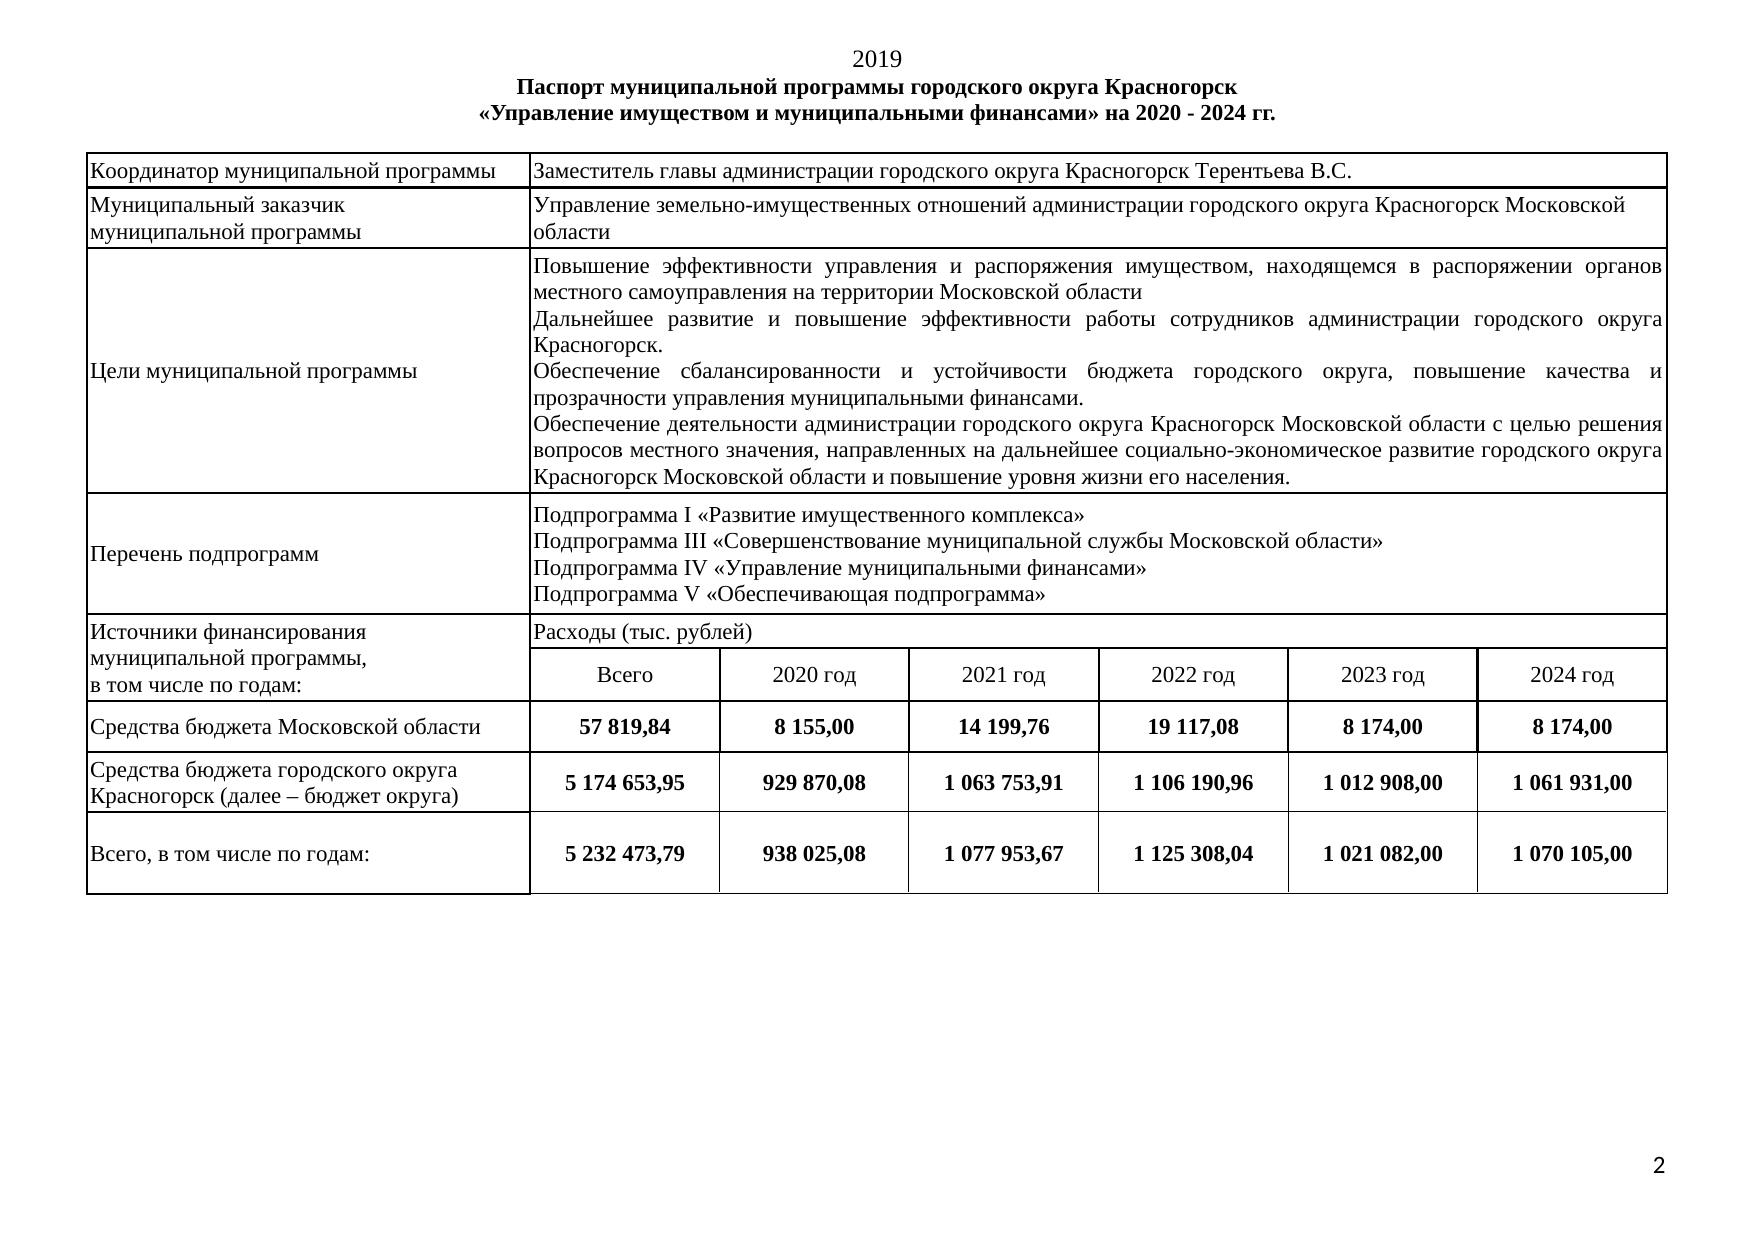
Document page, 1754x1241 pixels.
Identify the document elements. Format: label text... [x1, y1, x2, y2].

table_cell 5 232 473,79 [531, 812, 719, 893]
table_cell 8 155,00 [721, 702, 908, 751]
table_cell 14 199,76 [910, 702, 1098, 751]
table_cell 8 174,00 [1479, 702, 1666, 751]
table_cell Средства бюджета городского округа Красногорск (далее – бюджет округа) [88, 753, 529, 811]
table_cell Муниципальный заказчик муниципальной программы [88, 189, 529, 247]
table_cell Повышение эффективности управления и распоряжения имуществом, находящемся в распоряжении органов местного самоуправления на территории Московской области Дальнейшее развитие и повышение эффективности работы сотрудников администрации городского округа Красногорск. Обеспечение сбалансированности и устойчивости бюджета городского округа, повышение качества и прозрачности управления муниципальными финансами. Обеспечение деятельности администрации городского округа Красногорск Московской области с целью решения вопросов местного значения, направленных на дальнейшее социально-экономическое развитие городского округа Красногорск Московской области и повышение уровня жизни его населения. [531, 249, 1666, 492]
table_cell 2023 год [1289, 649, 1476, 700]
table_cell 1 125 308,04 [1099, 812, 1288, 893]
table_header Заместитель главы администрации городского округа Красногорск Терентьева В.С. [531, 154, 1666, 186]
table_cell 2022 год [1100, 649, 1287, 700]
table_cell 57 819,84 [531, 702, 719, 751]
table_header Координатор муниципальной программы [88, 154, 529, 186]
table_cell 1 077 953,67 [909, 812, 1098, 893]
table_cell Всего, в том числе по годам: [88, 813, 529, 893]
table_cell Цели муниципальной программы [88, 249, 529, 492]
table_cell 8 174,00 [1289, 702, 1476, 751]
table_cell Всего [531, 649, 719, 700]
table_cell Управление земельно-имущественных отношений администрации городского округа Красногорск Московской области [531, 189, 1666, 247]
table_cell 938 025,08 [720, 812, 909, 893]
table_cell 2020 год [721, 649, 908, 700]
table_cell 19 117,08 [1100, 702, 1287, 751]
table_cell 1 070 105,00 [1478, 811, 1667, 893]
table_cell Перечень подпрограмм [88, 494, 529, 613]
table_cell 1 063 753,91 [909, 753, 1098, 811]
subtitle «Управление имуществом и муниципальными финансами» на 2020 - 2024 гг. [89, 99, 1665, 126]
table_cell 1 106 190,96 [1099, 753, 1288, 811]
table_cell Источники финансирования муниципальной программы, в том числе по годам: [88, 615, 529, 700]
table_cell Средства бюджета Московской области [88, 702, 529, 751]
table_cell 1 021 082,00 [1288, 812, 1477, 893]
text 2019 [89, 44, 1665, 73]
table_cell Подпрограмма I «Развитие имущественного комплекса» Подпрограмма III «Совершенствование муниципальной службы Московской области» Подпрограмма IV «Управление муниципальными финансами» Подпрограмма V «Обеспечивающая подпрограмма» [531, 494, 1666, 613]
subtitle Паспорт муниципальной программы городского округа Красногорск [89, 73, 1665, 99]
table_cell 1 061 931,00 [1478, 753, 1667, 811]
table_cell 2024 год [1479, 649, 1666, 700]
table_cell Расходы (тыс. рублей) [531, 615, 1666, 647]
table_cell 2021 год [910, 649, 1098, 700]
table_cell 929 870,08 [720, 753, 908, 811]
table_cell 5 174 653,95 [531, 753, 719, 811]
table_cell 1 012 908,00 [1289, 753, 1477, 811]
